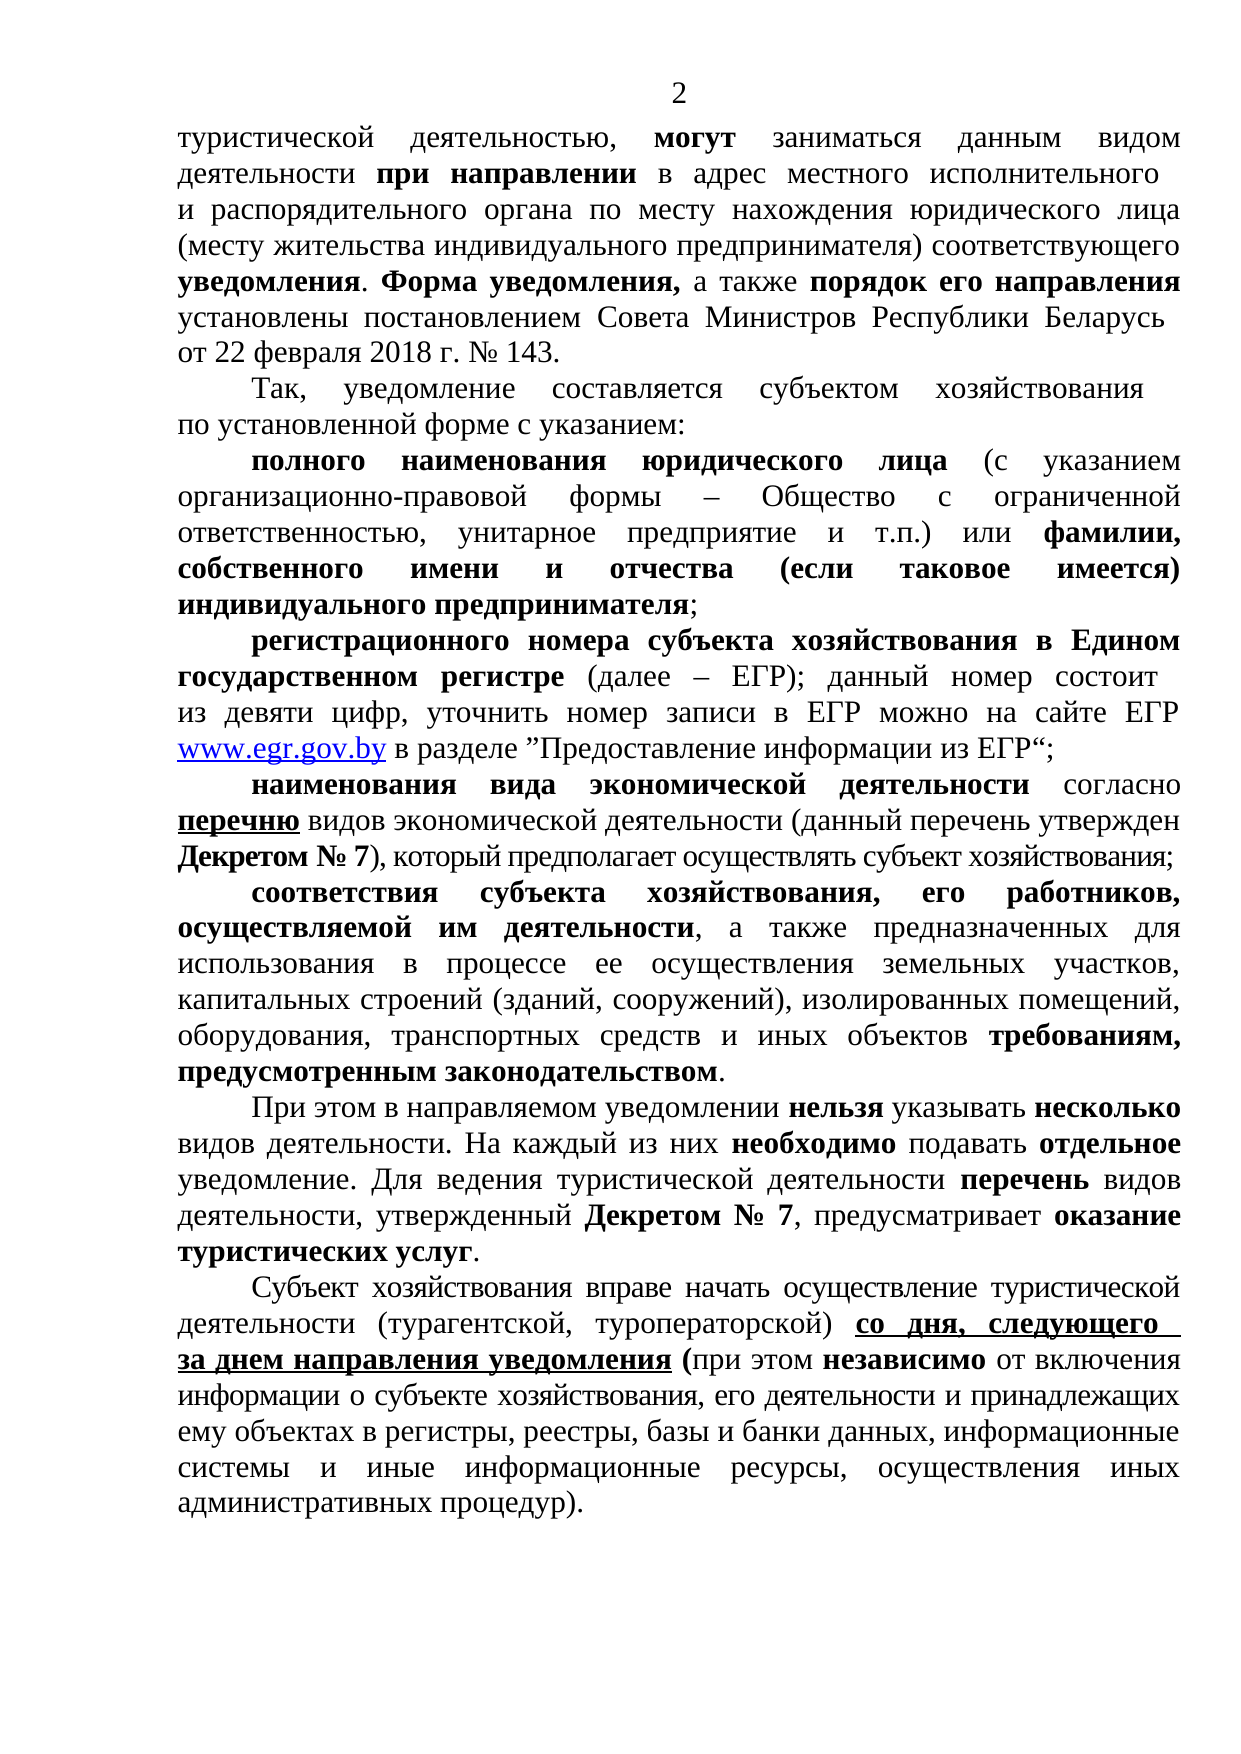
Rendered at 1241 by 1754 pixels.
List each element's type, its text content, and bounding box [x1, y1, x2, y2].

text наименования вида экономической деятельности согласно перечню видов экономической деятельности (данный перечень утвержден Декретом № 7), который предполагает осуществлять субъект хозяйствования; [177, 765, 1181, 873]
text При этом в направляемом уведомлении нельзя указывать несколько видов деятельности. На каждый из них необходимо подавать отдельное уведомление. Для ведения туристической деятельности перечень видов деятельности, утвержденный Декретом № 7, предусматривает оказание туристических услуг. [177, 1088, 1181, 1268]
text соответствия субъекта хозяйствования, его работников, осуществляемой им деятельности, а также предназначенных для использования в процессе ее осуществления земельных участков, капитальных строений (зданий, сооружений), изолированных помещений, оборудования, транспортных средств и иных объектов требованиям, предусмотренным законодательством. [177, 873, 1181, 1088]
text регистрационного номера субъекта хозяйствования в Едином государственном регистре (далее – ЕГР); данный номер состоит из девяти цифр, уточнить номер записи в ЕГР можно на сайте ЕГР www.egr.gov.by в разделе ”Предоставление информации из ЕГР“; [177, 621, 1181, 765]
text полного наименования юридического лица (с указанием организационно-правовой формы – Общество с ограниченной ответственностью, унитарное предприятие и т.п.) или фамилии, собственного имени и отчества (если таковое имеется) индивидуального предпринимателя; [177, 442, 1181, 621]
text Так, уведомление составляется субъектом хозяйствования по установленной форме с указанием: [177, 370, 1181, 442]
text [177, 118, 1181, 370]
text Субъект хозяйствования вправе начать осуществление туристической деятельности (турагентской, туроператорской) со дня, следующего за днем направления уведомления (при этом независимо от включения информации о субъекте хозяйствования, его деятельности и принадлежащих ему объектах в регистры, реестры, базы и банки данных, информационные системы и иные информационные ресурсы, осуществления иных административных процедур). [177, 1268, 1181, 1520]
